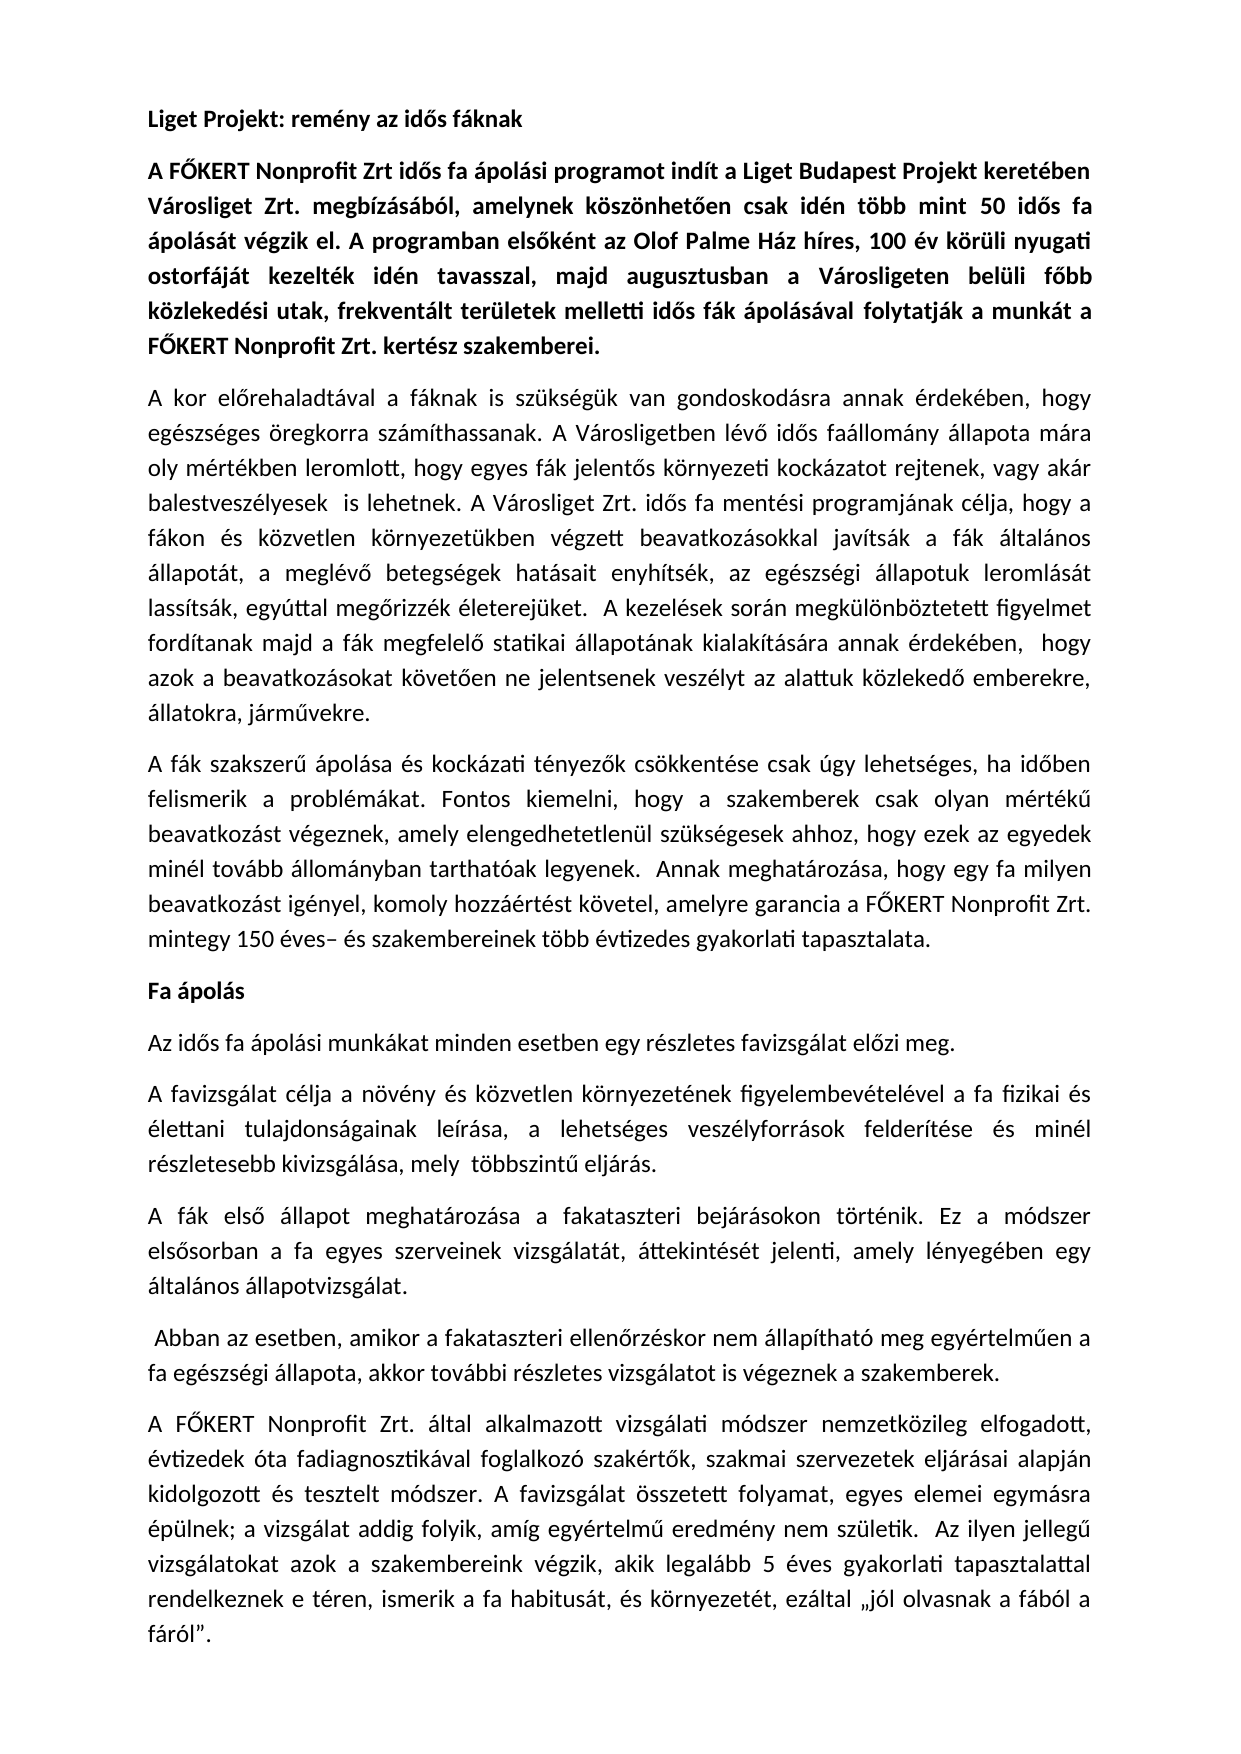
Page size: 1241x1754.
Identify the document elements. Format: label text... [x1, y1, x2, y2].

list A FŐKERT Nonprofit Zrt idős fa ápolási programot indít a Liget Budapest Projekt keretében Városliget Zrt. megbízásából, amelynek köszönhetően csak idén több mint 50 idős fa ápolását végzik el. A programban elsőként az Olof Palme Ház híres, 100 év körüli nyugati ostorfáját kezelték idén tavasszal, majd augusztusban a Városligeten belüli főbb közlekedési utak, frekventált területek melletti idős fák ápolásával folytatják a munkát a FŐKERT Nonprofit Zrt. kertész szakemberei. [148, 155, 1093, 361]
text Liget Projekt: remény az idős fáknak [148, 103, 1093, 134]
text A FŐKERT Nonprofit Zrt. által alkalmazott vizsgálati módszer nemzetközileg elfogadott, évtizedek óta fadiagnosztikával foglalkozó szakértők, szakmai szervezetek eljárásai alapján kidolgozott és tesztelt módszer. A favizsgálat összetett folyamat, egyes elemei egymásra épülnek; a vizsgálat addig folyik, amíg egyértelmű eredmény nem születik. Az ilyen jellegű vizsgálatokat azok a szakembereink végzik, akik legalább 5 éves gyakorlati tapasztalattal rendelkeznek e téren, ismerik a fa habitusát, és környezetét, ezáltal „jól olvasnak a fából a fáról”. [148, 1408, 1093, 1649]
text A fák első állapot meghatározása a fakataszteri bejárásokon történik. Ez a módszer elsősorban a fa egyes szerveinek vizsgálatát, áttekintését jelenti, amely lényegében egy általános állapotvizsgálat. [148, 1200, 1093, 1301]
text A favizsgálat célja a növény és közvetlen környezetének figyelembevételével a fa fizikai és élettani tulajdonságainak leírása, a lehetséges veszélyforrások felderítése és minél részletesebb kivizsgálása, mely többszintű eljárás. [148, 1078, 1093, 1179]
text Az idős fa ápolási munkákat minden esetben egy részletes favizsgálat előzi meg. [148, 1027, 1093, 1057]
text Fa ápolás [148, 975, 1093, 1006]
text A fák szakszerű ápolása és kockázati tényezők csökkentése csak úgy lehetséges, ha időben felismerik a problémákat. Fontos kiemelni, hogy a szakemberek csak olyan mértékű beavatkozást végeznek, amely elengedhetetlenül szükségesek ahhoz, hogy ezek az egyedek minél tovább állományban tarthatóak legyenek. Annak meghatározása, hogy egy fa milyen beavatkozást igényel, komoly hozzáértést követel, amelyre garancia a FŐKERT Nonprofit Zrt. mintegy 150 éves– és szakembereinek több évtizedes gyakorlati tapasztalata. [148, 748, 1093, 954]
text A kor előrehaladtával a fáknak is szükségük van gondoskodásra annak érdekében, hogy egészséges öregkorra számíthassanak. A Városligetben lévő idős faállomány állapota mára oly mértékben leromlott, hogy egyes fák jelentős környezeti kockázatot rejtenek, vagy akár balestveszélyesek is lehetnek. A Városliget Zrt. idős fa mentési programjának célja, hogy a fákon és közvetlen környezetükben végzett beavatkozásokkal javítsák a fák általános állapotát, a meglévő betegségek hatásait enyhítsék, az egészségi állapotuk leromlását lassítsák, egyúttal megőrizzék életerejüket. A kezelések során megkülönböztetett figyelmet fordítanak majd a fák megfelelő statikai állapotának kialakítására annak érdekében, hogy azok a beavatkozásokat követően ne jelentsenek veszélyt az alattuk közlekedő emberekre, állatokra, járművekre. [148, 382, 1093, 727]
text Abban az esetben, amikor a fakataszteri ellenőrzéskor nem állapítható meg egyértelműen a fa egészségi állapota, akkor további részletes vizsgálatot is végeznek a szakemberek. [148, 1322, 1093, 1387]
